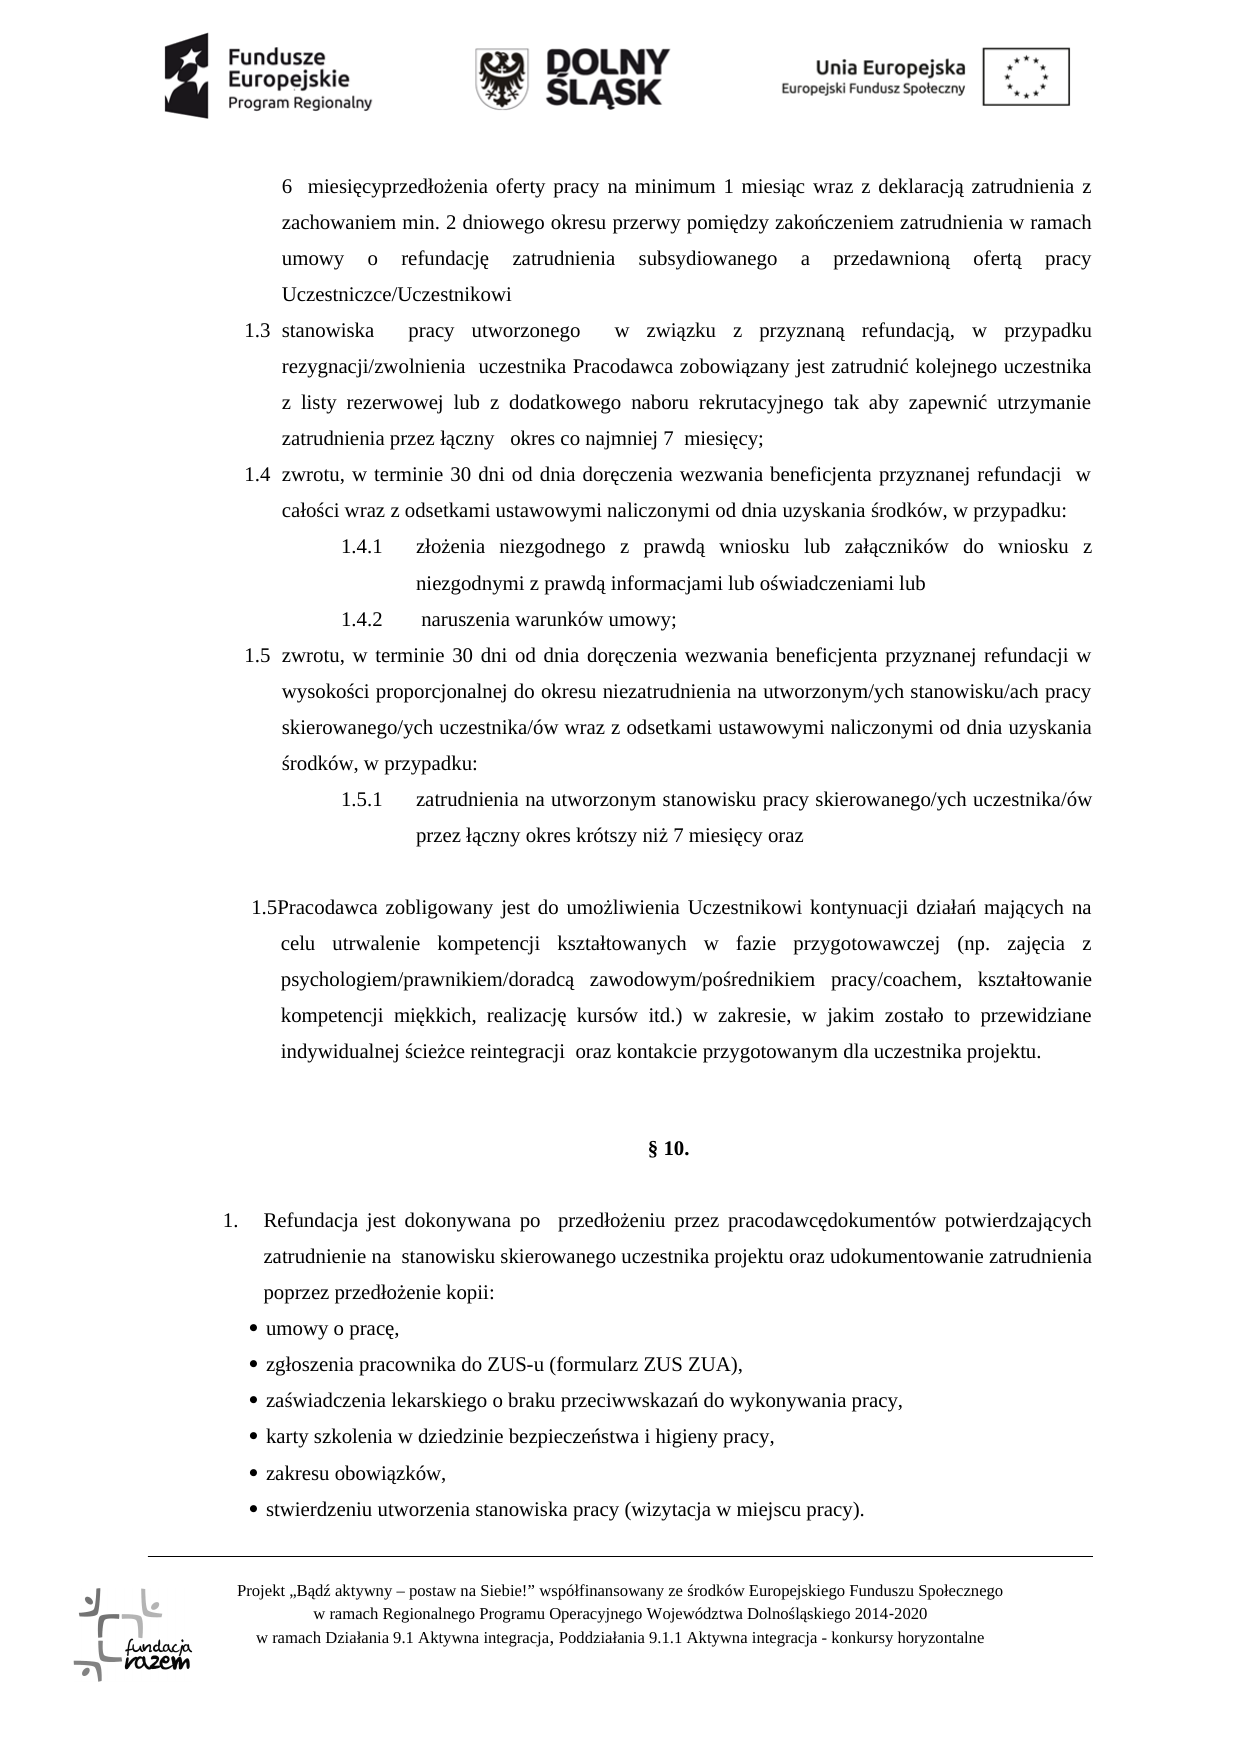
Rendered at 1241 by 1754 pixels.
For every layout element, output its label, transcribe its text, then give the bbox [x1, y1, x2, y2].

list stwierdzeniu utworzenia stanowiska pracy (wizytacja w miejscu pracy). [250, 1496, 1093, 1521]
list § 10. [244, 1136, 1093, 1160]
list zakresu obowiązków, [250, 1460, 1093, 1484]
list zwrotu, w terminie 30 dni od dnia doręczenia wezwania beneficjenta przyznanej refundacji w całości wraz z odsetkami ustawowymi naliczonymi od dnia uzyskania środków, w przypadku: [244, 462, 1093, 522]
picture [147, 29, 1092, 124]
picture [73, 1588, 193, 1682]
list zaświadczenia lekarskiego o braku przeciwwskazań do wykonywania pracy, [250, 1388, 1093, 1412]
list zwrotu, w terminie 30 dni od dnia doręczenia wezwania beneficjenta przyznanej refundacji w wysokości proporcjonalnej do okresu niezatrudnienia na utworzonym/ych stanowisku/ach pracy skierowanego/ych uczestnika/ów wraz z odsetkami ustawowymi naliczonymi od dnia uzyskania środków, w przypadku: [244, 642, 1093, 775]
list Refundacja jest dokonywana po przedłożeniu przez pracodawcędokumentów potwierdzających zatrudnienie na stanowisku skierowanego uczestnika projektu oraz udokumentowanie zatrudnienia poprzez przedłożenie kopii: [223, 1208, 1093, 1304]
text 1.5Pracodawca zobligowany jest do umożliwienia Uczestnikowi kontynuacji działań mających na celu utrwalenie kompetencji kształtowanych w fazie przygotowawczej (np. zajęcia z psychologiem/prawnikiem/doradcą zawodowym/pośrednikiem pracy/coachem, kształtowanie kompetencji miękkich, realizację kursów itd.) w zakresie, w jakim zostało to przewidziane indywidualnej ścieżce reintegracji oraz kontakcie przygotowanym dla uczestnika projektu. [251, 895, 1093, 1063]
list stanowiska pracy utworzonego w związku z przyznaną refundacją, w przypadku rezygnacji/zwolnienia uczestnika Pracodawca zobowiązany jest zatrudnić kolejnego uczestnika z listy rezerwowej lub z dodatkowego naboru rekrutacyjnego tak aby zapewnić utrzymanie zatrudnienia przez łączny okres co najmniej 7 miesięcy; [244, 318, 1093, 450]
list umowy o pracę, [250, 1316, 1093, 1340]
list zgłoszenia pracownika do ZUS-u (formularz ZUS ZUA), [250, 1352, 1093, 1376]
list złożenia niezgodnego z prawdą wniosku lub załączników do wniosku z niezgodnymi z prawdą informacjami lub oświadczeniami lub [341, 534, 1093, 594]
list naruszenia warunków umowy; [341, 606, 1093, 631]
list zatrudnienia na utworzonym stanowisku pracy skierowanego/ych uczestnika/ów przez łączny okres krótszy niż 7 miesięcy oraz [341, 787, 1093, 847]
list karty szkolenia w dziedzinie bezpieczeństwa i higieny pracy, [250, 1424, 1093, 1448]
